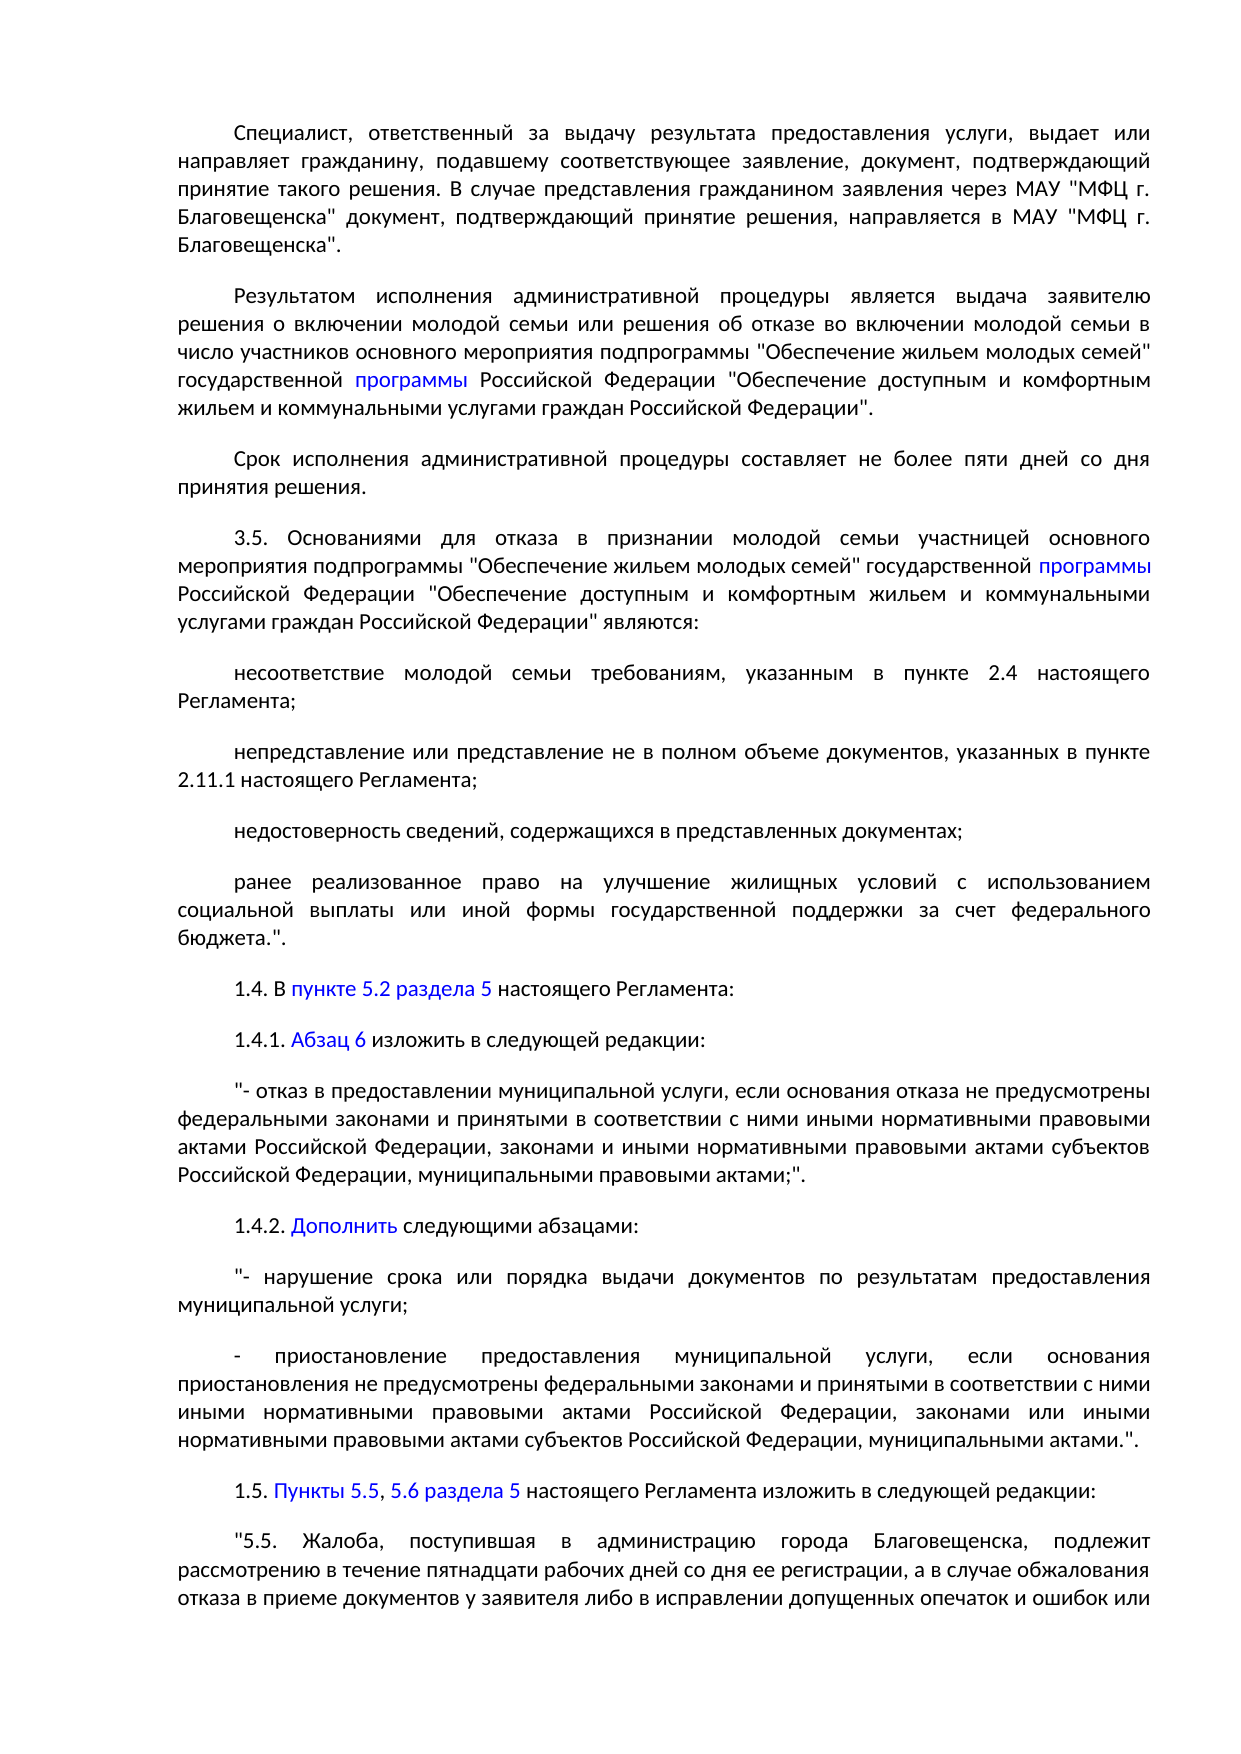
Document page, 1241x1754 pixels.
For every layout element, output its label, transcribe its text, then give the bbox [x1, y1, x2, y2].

text непредставление или представление не в полном объеме документов, указанных в пункте 2.11.1 настоящего Регламента; [177, 737, 1152, 793]
text 1.4. В пункте 5.2 раздела 5 настоящего Регламента: [177, 974, 1152, 1002]
text Специалист, ответственный за выдачу результата предоставления услуги, выдает или направляет гражданину, подавшему соответствующее заявление, документ, подтверждающий принятие такого решения. В случае представления гражданином заявления через МАУ "МФЦ г. Благовещенска" документ, подтверждающий принятие решения, направляется в МАУ "МФЦ г. Благовещенска". [177, 118, 1152, 258]
text "- отказ в предоставлении муниципальной услуги, если основания отказа не предусмотрены федеральными законами и принятыми в соответствии с ними иными нормативными правовыми актами Российской Федерации, законами и иными нормативными правовыми актами субъектов Российской Федерации, муниципальными правовыми актами;". [177, 1076, 1152, 1188]
text недостоверность сведений, содержащихся в представленных документах; [177, 816, 1152, 844]
text Результатом исполнения административной процедуры является выдача заявителю решения о включении молодой семьи или решения об отказе во включении молодой семьи в число участников основного мероприятия подпрограммы "Обеспечение жильем молодых семей" государственной программы Российской Федерации "Обеспечение доступным и комфортным жильем и коммунальными услугами граждан Российской Федерации". [177, 281, 1152, 421]
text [177, 1527, 1152, 1611]
text "- нарушение срока или порядка выдачи документов по результатам предоставления муниципальной услуги; [177, 1262, 1152, 1318]
text ранее реализованное право на улучшение жилищных условий с использованием социальной выплаты или иной формы государственной поддержки за счет федерального бюджета.". [177, 867, 1152, 951]
text - приостановление предоставления муниципальной услуги, если основания приостановления не предусмотрены федеральными законами и принятыми в соответствии с ними иными нормативными правовыми актами Российской Федерации, законами или иными нормативными правовыми актами субъектов Российской Федерации, муниципальными актами.". [177, 1341, 1152, 1453]
text Срок исполнения административной процедуры составляет не более пяти дней со дня принятия решения. [177, 444, 1152, 500]
text 1.4.2. Дополнить следующими абзацами: [177, 1211, 1152, 1239]
text несоответствие молодой семьи требованиям, указанным в пункте 2.4 настоящего Регламента; [177, 658, 1152, 714]
text 1.4.1. Абзац 6 изложить в следующей редакции: [177, 1025, 1152, 1053]
text 3.5. Основаниями для отказа в признании молодой семьи участницей основного мероприятия подпрограммы "Обеспечение жильем молодых семей" государственной программы Российской Федерации "Обеспечение доступным и комфортным жильем и коммунальными услугами граждан Российской Федерации" являются: [177, 523, 1152, 635]
text 1.5. Пункты 5.5, 5.6 раздела 5 настоящего Регламента изложить в следующей редакции: [177, 1476, 1152, 1504]
